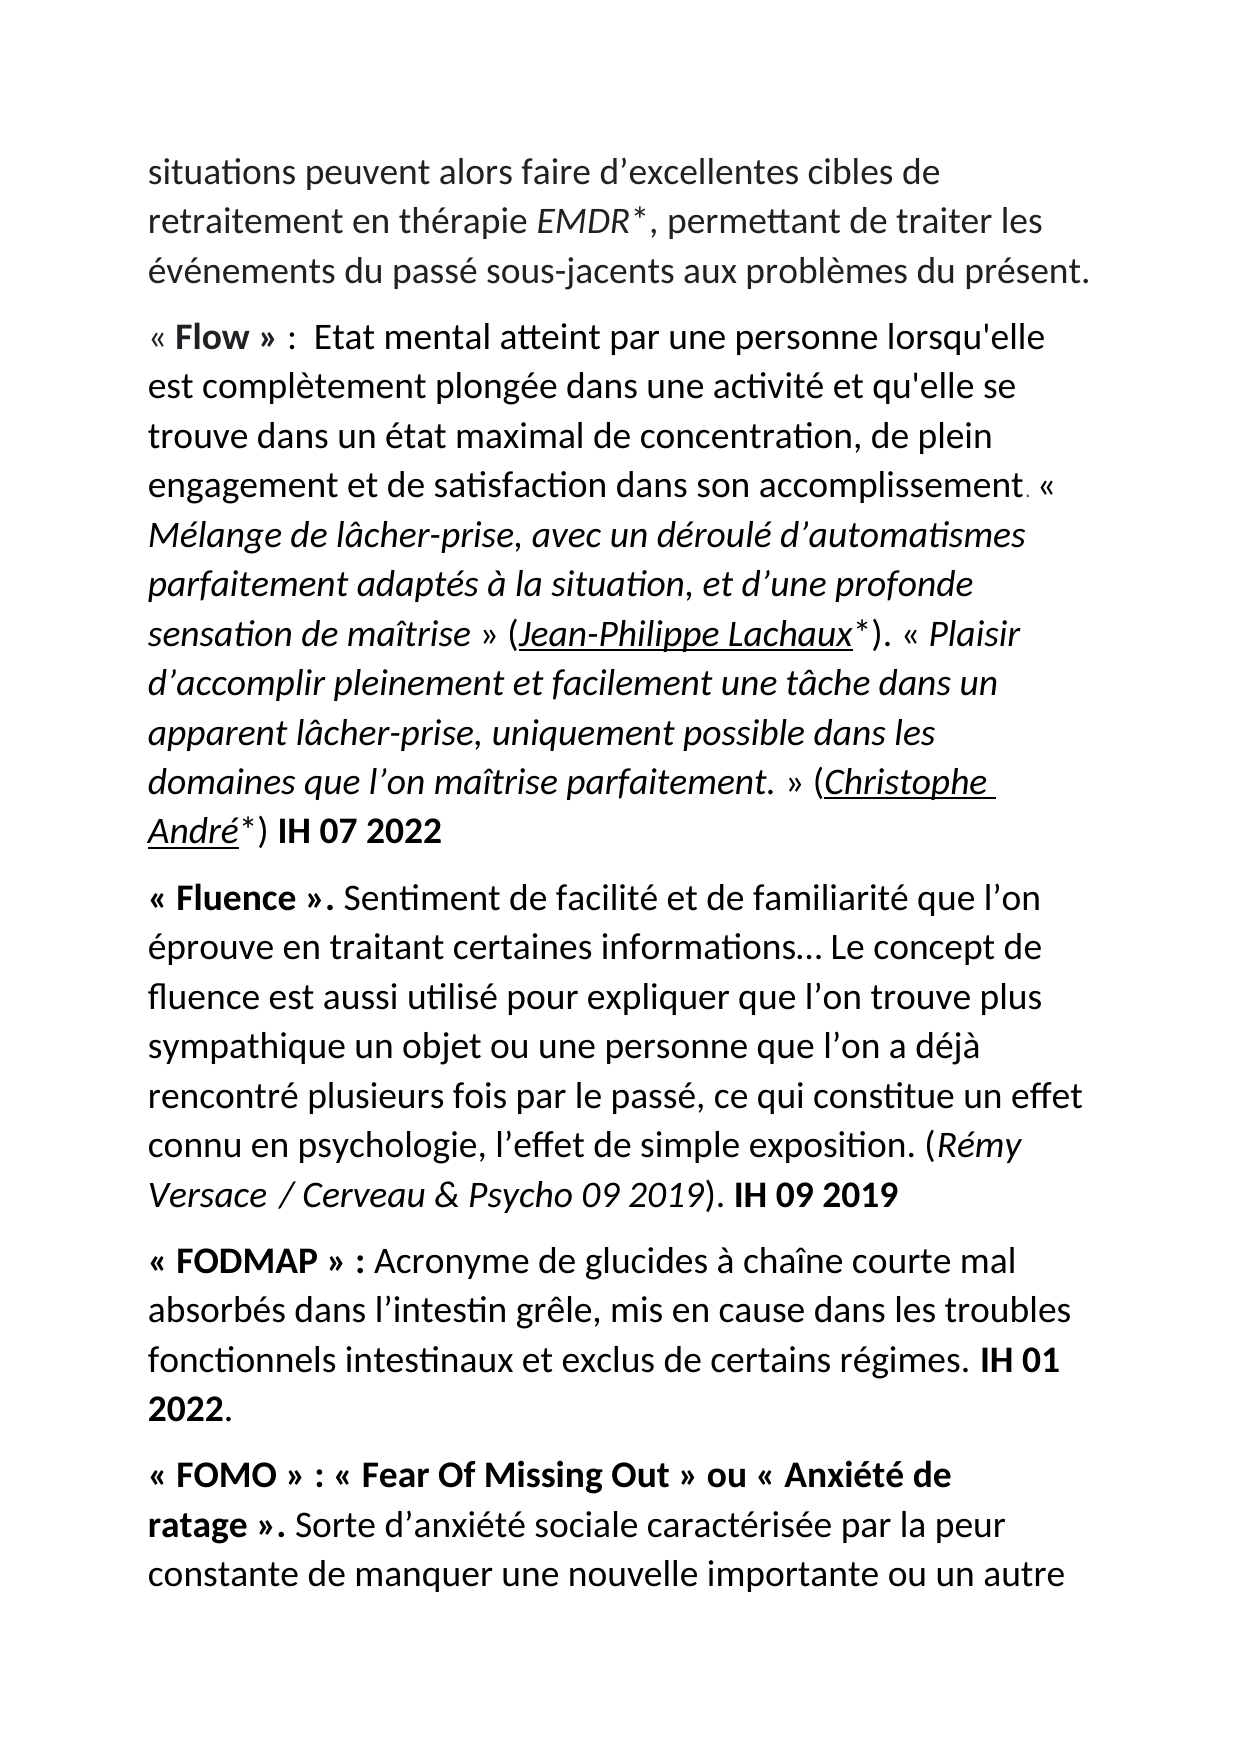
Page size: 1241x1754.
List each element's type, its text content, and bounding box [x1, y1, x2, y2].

text « FODMAP » : Acronyme de glucides à chaîne courte mal absorbés dans l’intestin grêle, mis en cause dans les troubles fonctionnels intestinaux et exclus de certains régimes. IH 01 2022. [148, 1237, 1093, 1431]
text « Flow » : Etat mental atteint par une personne lorsqu'elle est complètement plongée dans une activité et qu'elle se trouve dans un état maximal de concentration, de plein engagement et de satisfaction dans son accomplissement. « Mélange de lâcher-prise, avec un déroulé d’automatismes parfaitement adaptés à la situation, et d’une profonde sensation de maîtrise » (Jean-Philippe Lachaux*). « Plaisir d’accomplir pleinement et facilement une tâche dans un apparent lâcher-prise, uniquement possible dans les domaines que l’on maîtrise parfaitement. » (Christophe André*) IH 07 2022 [148, 313, 1093, 853]
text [148, 148, 1093, 292]
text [148, 1451, 1093, 1596]
text « Fluence ». Sentiment de facilité et de familiarité que l’on éprouve en traitant certaines informations… Le concept de fluence est aussi utilisé pour expliquer que l’on trouve plus sympathique un objet ou une personne que l’on a déjà rencontré plusieurs fois par le passé, ce qui constitue un effet connu en psychologie, l’effet de simple exposition. (Rémy Versace / Cerveau & Psycho 09 2019). IH 09 2019 [148, 874, 1093, 1216]
